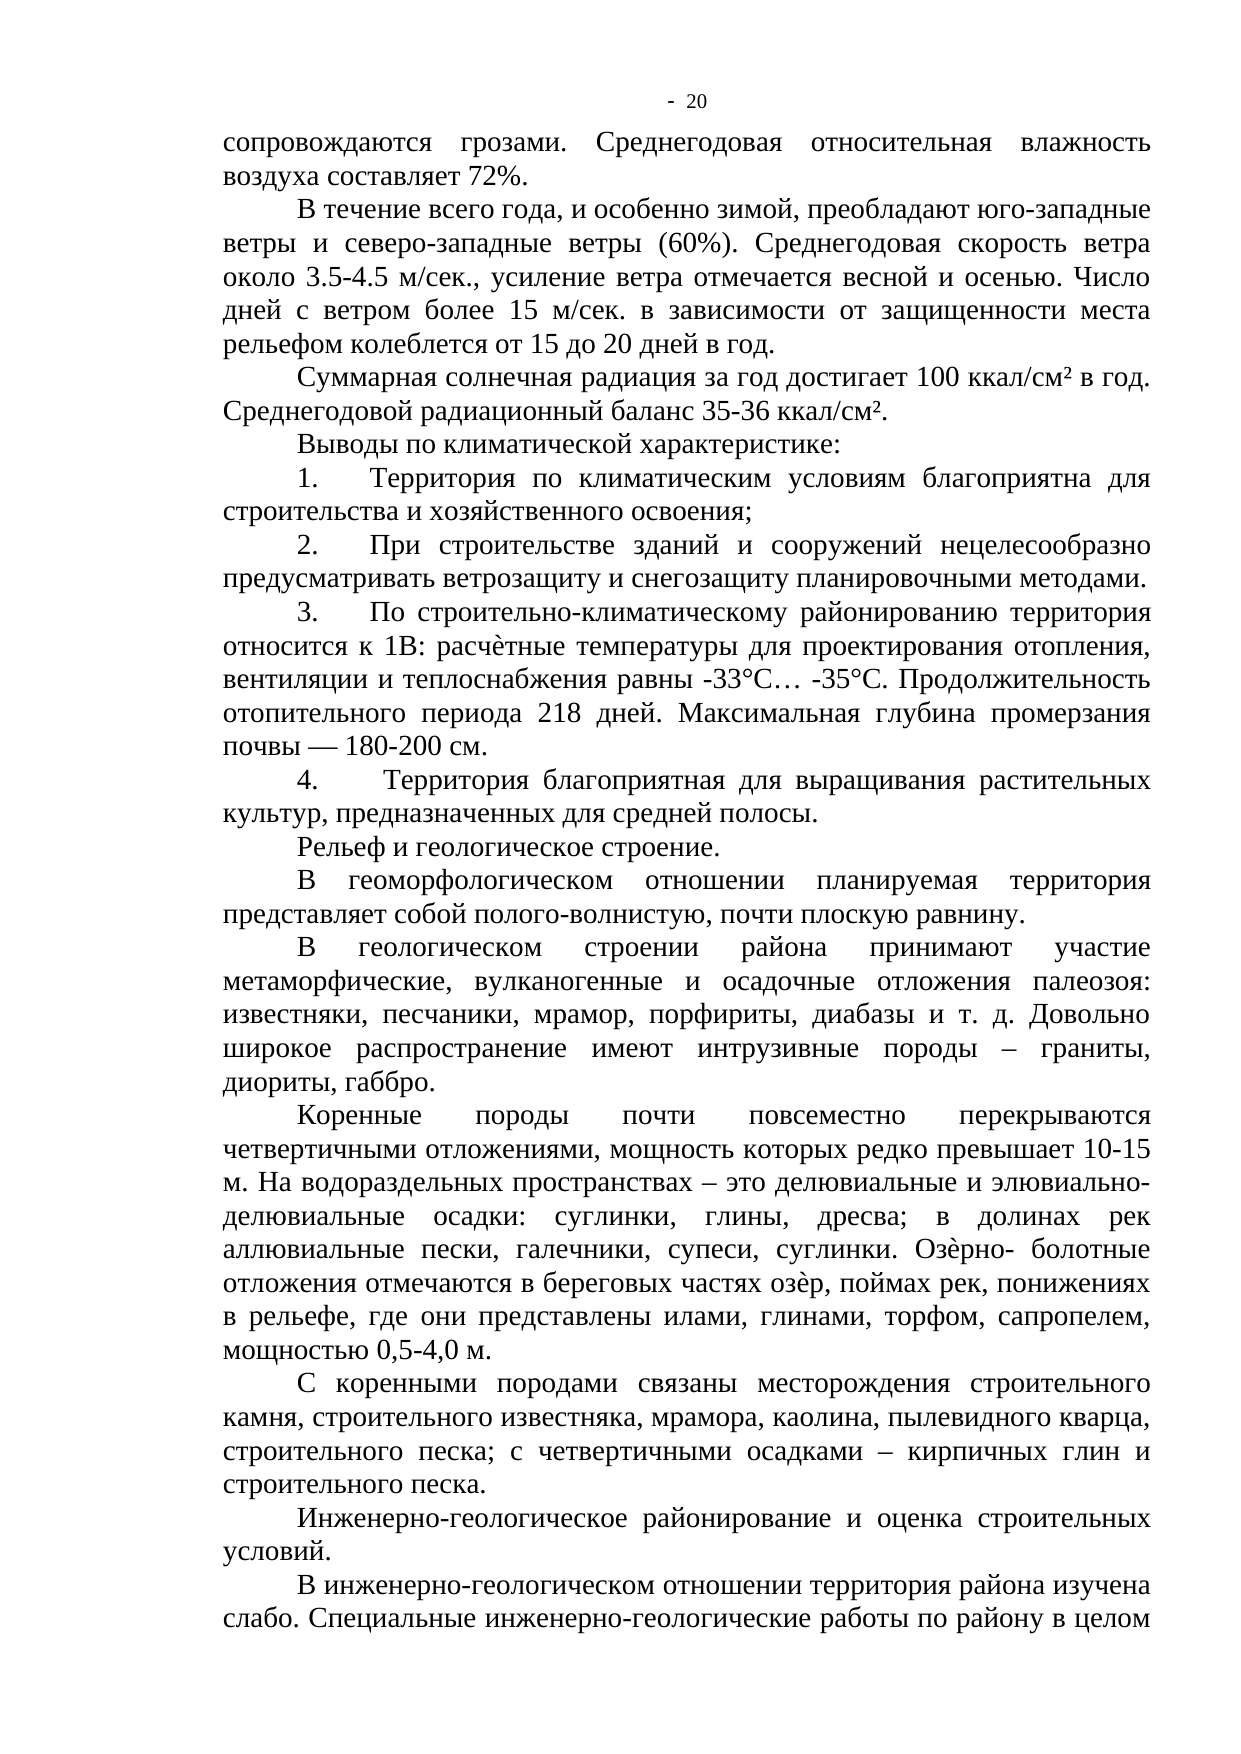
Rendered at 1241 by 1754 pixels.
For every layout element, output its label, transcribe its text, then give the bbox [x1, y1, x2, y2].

text 3. По строительно-климатическому районированию территория относится к 1В: расчѐтные температуры для проектирования отопления, вентиляции и теплоснабжения равны -33°С… -35°С. Продолжительность отопительного периода 218 дней. Максимальная глубина промерзания почвы — 180-200 см. [223, 594, 1152, 762]
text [223, 1567, 1152, 1634]
text Рельеф и геологическое строение. [223, 829, 1152, 862]
text С коренными породами связаны месторождения строительного камня, строительного известняка, мрамора, каолина, пылевидного кварца, строительного песка; с четвертичными осадками – кирпичных глин и строительного песка. [223, 1366, 1152, 1500]
text В геологическом строении района принимают участие метаморфические, вулканогенные и осадочные отложения палеозоя: известняки, песчаники, мрамор, порфириты, диабазы и т. д. Довольно широкое распространение имеют интрузивные породы – граниты, диориты, габбро. [223, 929, 1152, 1097]
text В течение всего года, и особенно зимой, преобладают юго-западные ветры и северо-западные ветры (60%). Среднегодовая скорость ветра около 3.5-4.5 м/сек., усиление ветра отмечается весной и осенью. Число дней с ветром более 15 м/сек. в зависимости от защищенности места рельефом колеблется от 15 до 20 дней в год. [223, 192, 1152, 359]
text Инженерно-геологическое районирование и оценка строительных условий. [223, 1500, 1152, 1567]
text 4. Территория благоприятная для выращивания растительных культур, предназначенных для средней полосы. [223, 762, 1152, 829]
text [223, 124, 1152, 192]
text 2. При строительстве зданий и сооружений нецелесообразно предусматривать ветрозащиту и снегозащиту планировочными методами. [223, 527, 1152, 594]
text 1. Территория по климатическим условиям благоприятна для строительства и хозяйственного освоения; [223, 460, 1152, 527]
text В геоморфологическом отношении планируемая территория представляет собой полого-волнистую, почти плоскую равнину. [223, 862, 1152, 929]
text Коренные породы почти повсеместно перекрываются четвертичными отложениями, мощность которых редко превышает 10-15 м. На водораздельных пространствах – это делювиальные и элювиально-делювиальные осадки: суглинки, глины, дресва; в долинах рек аллювиальные пески, галечники, супеси, суглинки. Озѐрно- болотные отложения отмечаются в береговых частях озѐр, поймах рек, понижениях в рельефе, где они представлены илами, глинами, торфом, сапропелем, мощностью 0,5-4,0 м. [223, 1097, 1152, 1366]
text Выводы по климатической характеристике: [223, 426, 1152, 460]
text Суммарная солнечная радиация за год достигает 100 ккал/см² в год. Среднегодовой радиационный баланс 35-36 ккал/см². [223, 359, 1152, 426]
